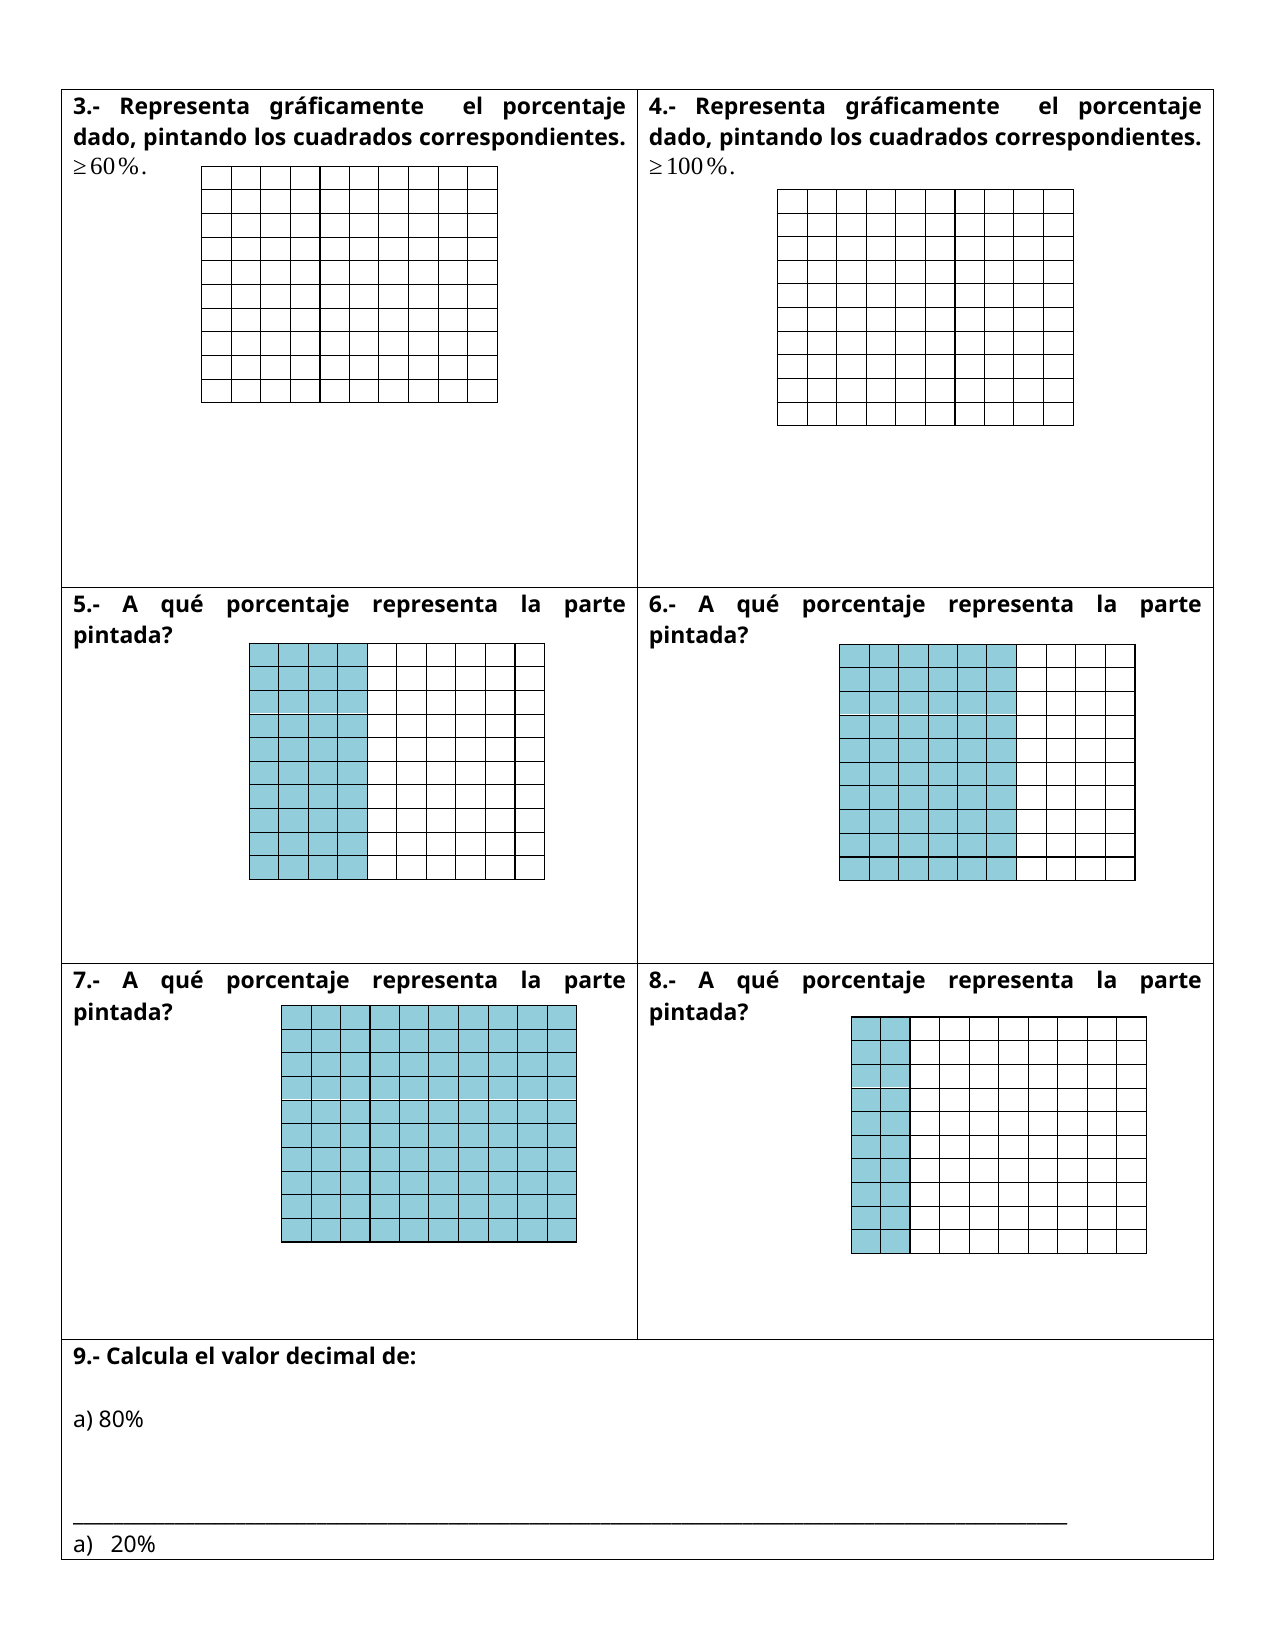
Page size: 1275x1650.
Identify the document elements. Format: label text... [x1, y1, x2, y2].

table_cell 5.- A qué porcentaje representa la parte pintada? [62, 588, 637, 963]
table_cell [62, 1340, 1213, 1559]
table_cell 7.- A qué porcentaje representa la parte pintada? [62, 964, 637, 1339]
table_cell 8.- A qué porcentaje representa la parte pintada? [638, 964, 1213, 1339]
table_cell 4.- Representa gráficamente el porcentaje dado, pintando los cuadrados correspondientes. [638, 90, 1213, 587]
table_cell 6.- A qué porcentaje representa la parte pintada? [638, 588, 1213, 963]
table_cell 3.- Representa gráficamente el porcentaje dado, pintando los cuadrados correspondientes. [62, 90, 637, 587]
